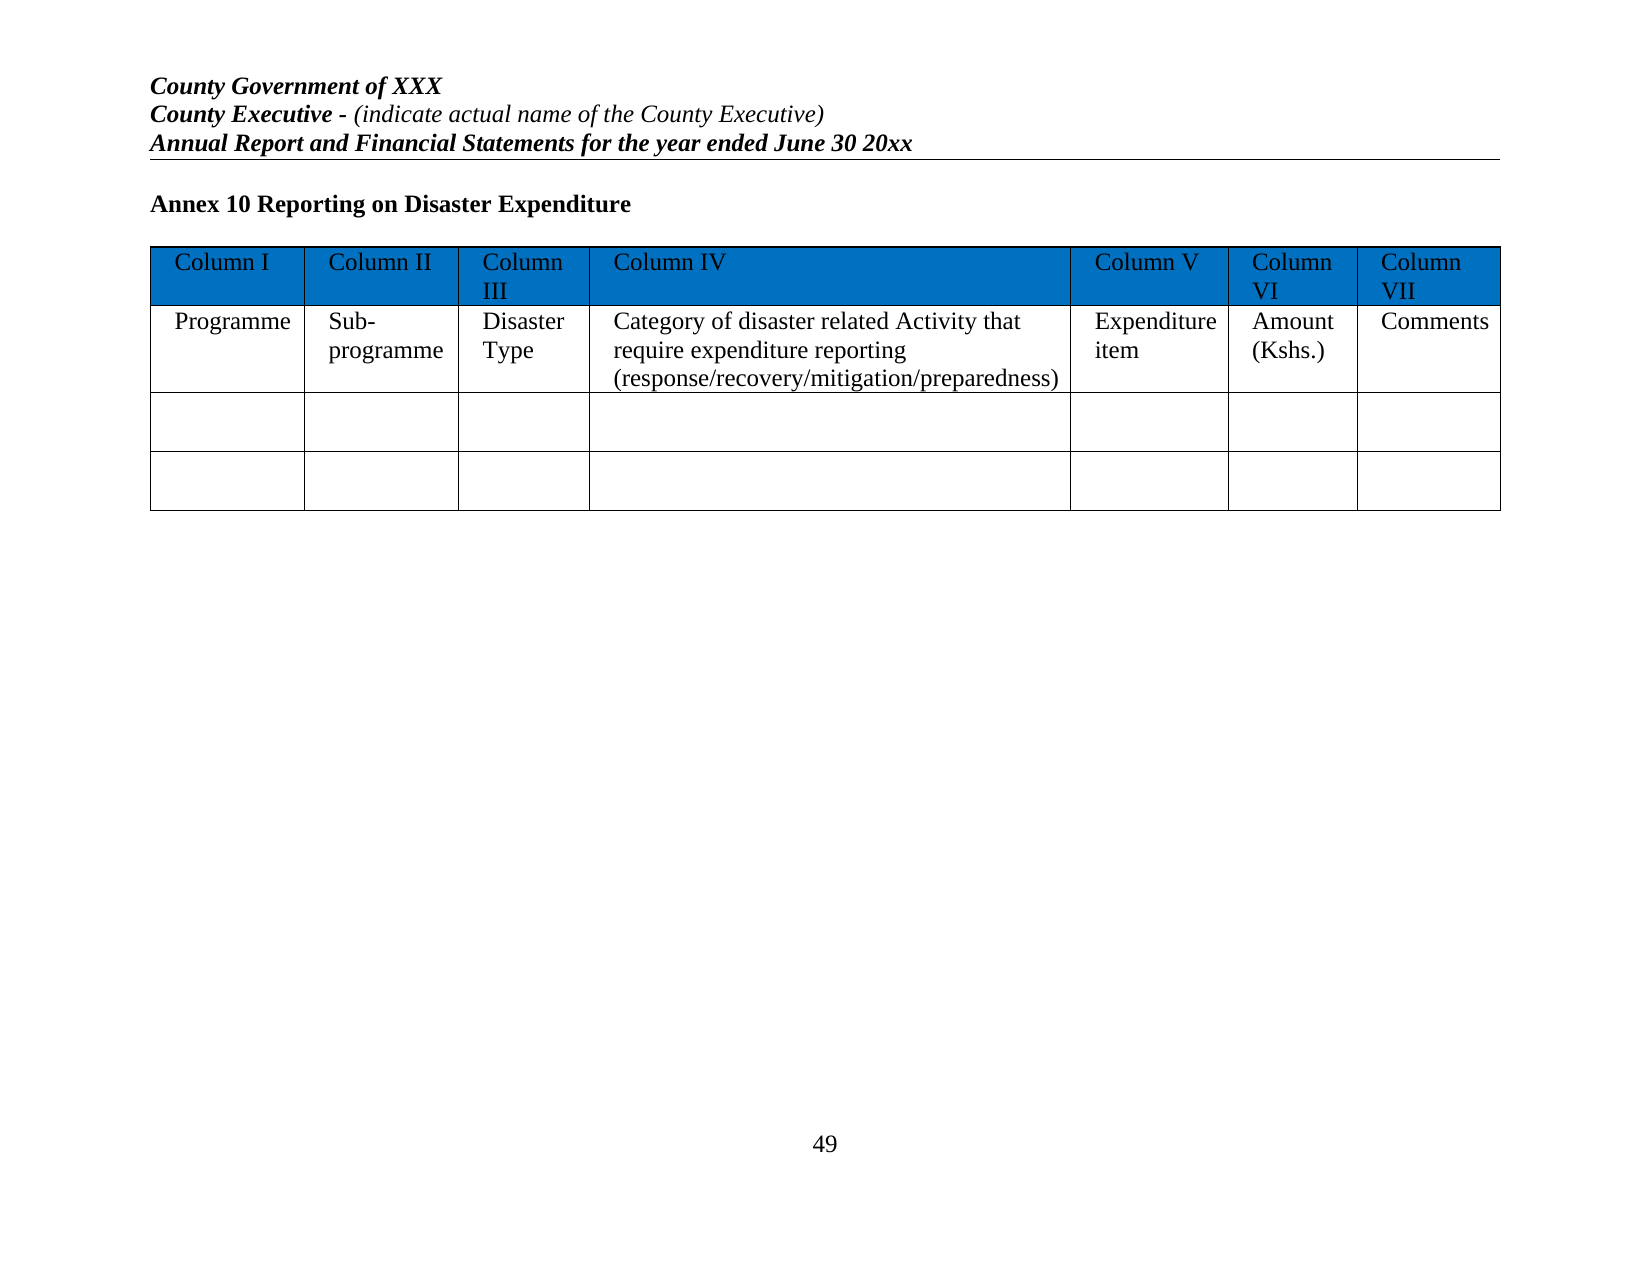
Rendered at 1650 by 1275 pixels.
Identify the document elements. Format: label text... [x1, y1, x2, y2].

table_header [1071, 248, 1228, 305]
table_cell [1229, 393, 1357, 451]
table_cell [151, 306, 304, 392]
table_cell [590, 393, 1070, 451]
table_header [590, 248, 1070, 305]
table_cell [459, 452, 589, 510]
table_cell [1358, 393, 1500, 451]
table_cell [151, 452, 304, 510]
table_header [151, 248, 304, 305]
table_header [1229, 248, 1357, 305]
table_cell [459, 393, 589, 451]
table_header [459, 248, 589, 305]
text Annex 10 Reporting on Disaster Expenditure [150, 189, 1500, 218]
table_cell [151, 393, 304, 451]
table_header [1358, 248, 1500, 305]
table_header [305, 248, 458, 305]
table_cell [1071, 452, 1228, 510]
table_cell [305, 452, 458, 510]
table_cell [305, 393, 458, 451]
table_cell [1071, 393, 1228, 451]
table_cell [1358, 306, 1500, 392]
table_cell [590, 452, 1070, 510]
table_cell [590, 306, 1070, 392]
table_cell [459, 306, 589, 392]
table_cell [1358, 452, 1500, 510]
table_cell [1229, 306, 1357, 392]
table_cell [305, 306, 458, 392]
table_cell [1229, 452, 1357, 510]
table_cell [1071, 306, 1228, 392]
